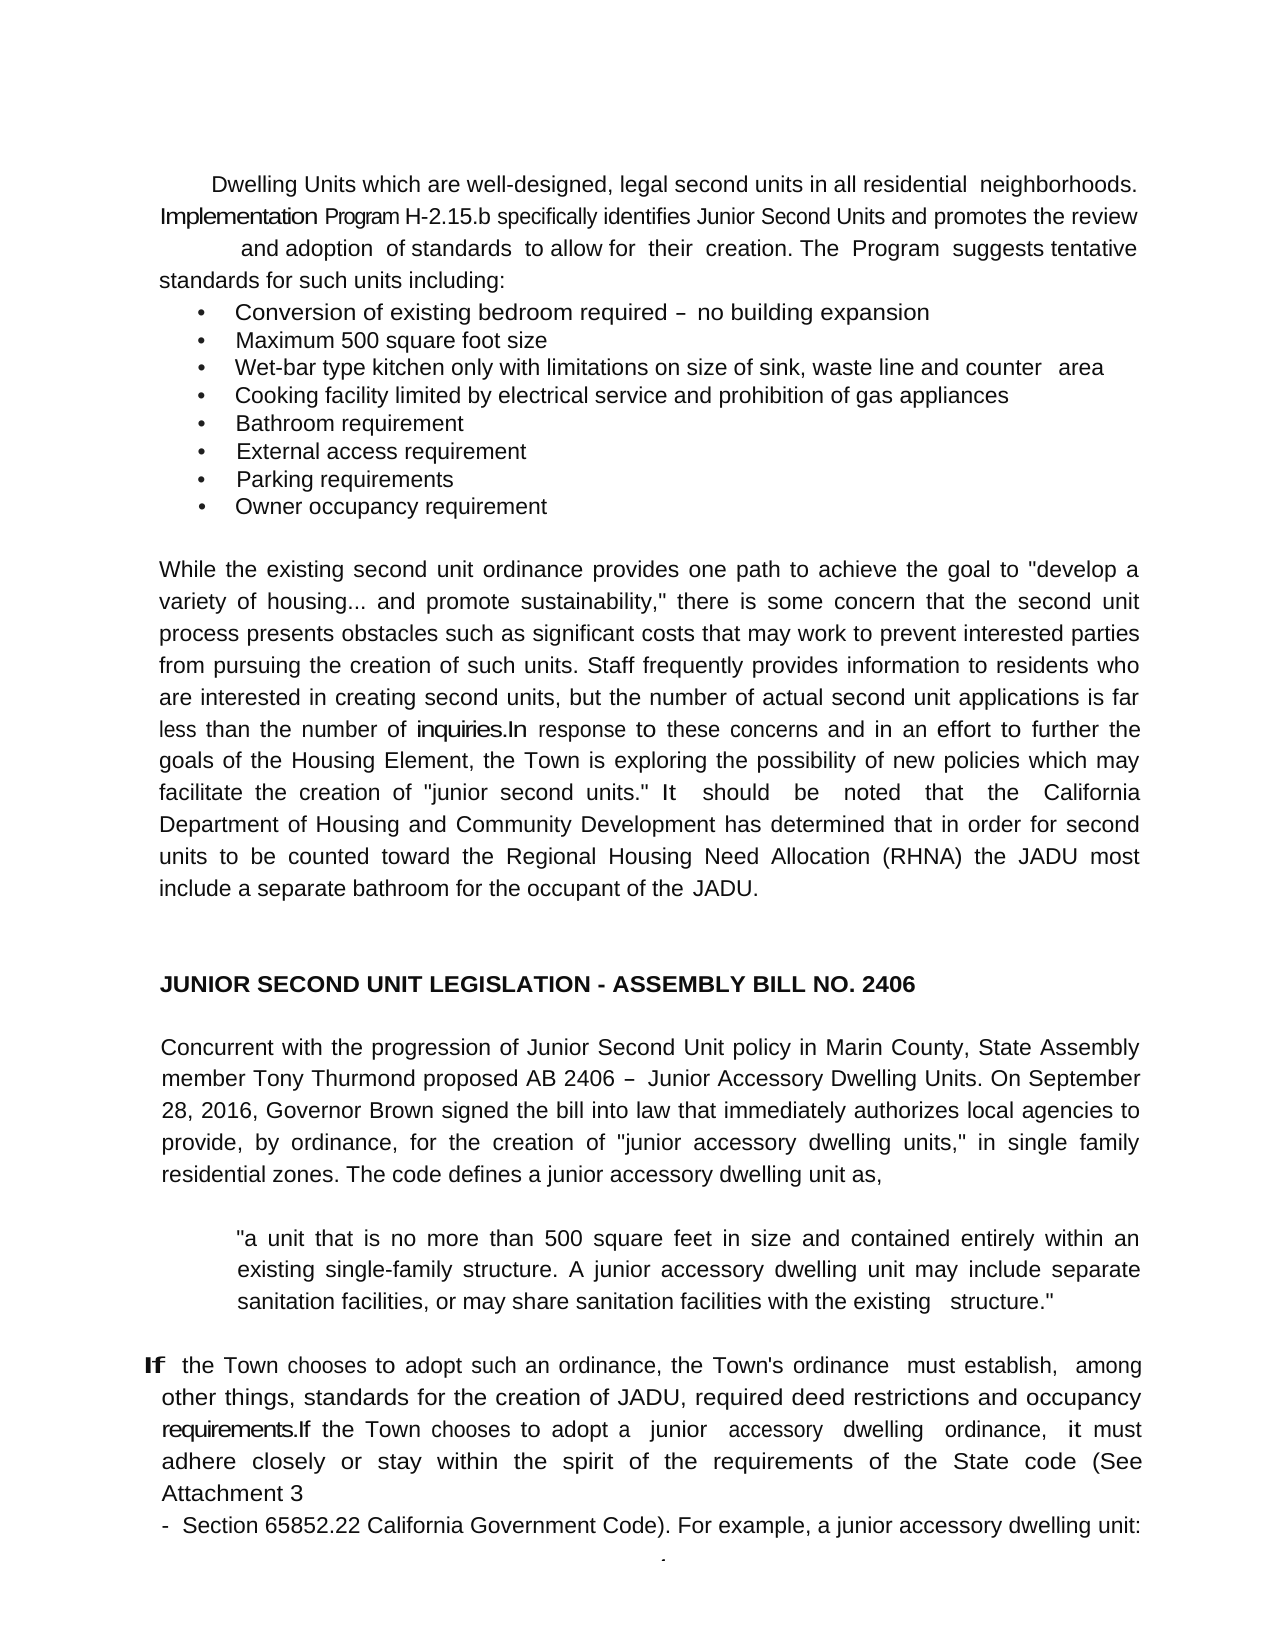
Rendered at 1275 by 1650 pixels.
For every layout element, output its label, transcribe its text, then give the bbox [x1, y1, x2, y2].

list Maximum 500 square foot size [197, 327, 1154, 353]
subtitle JUNIOR SECOND UNIT LEGISLATION - ASSEMBLY BILL NO. 2406 [159, 971, 1154, 997]
list Conversion of existing bedroom required - no building expansion [197, 299, 1154, 325]
text If the Town chooses to adopt such an ordinance, the Town's ordinance must establish, among other things, standards for the creation of JADU, required deed restrictions and occupancy requirements.If the Town chooses to adopt a junior accessory dwelling ordinance, it must adhere closely or stay within the spirit of the requirements of the State code (See Attachment 3 [141, 1352, 1142, 1506]
list Section 65852.22 California Government Code). For example, a junior accessory dwelling unit: [161, 1512, 1154, 1538]
list Parking requirements [197, 466, 1154, 492]
text standards for such units including: [159, 267, 1154, 294]
list Cooking facility limited by electrical service and prohibition of gas appliances [197, 382, 1154, 408]
list External access requirement [197, 438, 1154, 464]
text Dwelling Units which are well-designed, legal second units in all residential neighborhoods. Implementation Program H-2.15.b specifically identifies Junior Second Units and promotes the review and adoption of standards to allow for their creation. The Program suggests tentative [143, 171, 1137, 261]
list Bathroom requirement [197, 410, 1154, 437]
text While the existing second unit ordinance provides one path to achieve the goal to "develop a variety of housing... and promote sustainability," there is some concern that the second unit process presents obstacles such as significant costs that may work to prevent interested parties from pursuing the creation of such units. Staff frequently provides information to residents who are interested in creating second units, but the number of actual second unit applications is far less than the number of inquiries.In response to these concerns and in an effort to further the goals of the Housing Element, the Town is exploring the possibility of new policies which may facilitate the creation of "junior second units." It should be noted that the California Department of Housing and Community Development has determined that in order for second units to be counted toward the Regional Housing Need Allocation (RHNA) the JADU most include a separate bathroom for the occupant of the JADU. [159, 556, 1141, 901]
list Wet-bar type kitchen only with limitations on size of sink, waste line and counter area [197, 354, 1154, 381]
text "a unit that is no more than 500 square feet in size and contained entirely within an existing single-family structure. A junior accessory dwelling unit may include separate sanitation facilities, or may share sanitation facilities with the existing structure." [236, 1225, 1141, 1314]
text Concurrent with the progression of Junior Second Unit policy in Marin County, State Assembly member Tony Thurmond proposed AB 2406 - Junior Accessory Dwelling Units. On September 28, 2016, Governor Brown signed the bill into law that immediately authorizes local agencies to provide, by ordinance, for the creation of "junior accessory dwelling units," in single family residential zones. The code defines a junior accessory dwelling unit as, [160, 1033, 1141, 1187]
list Owner occupancy requirement [198, 493, 1154, 519]
